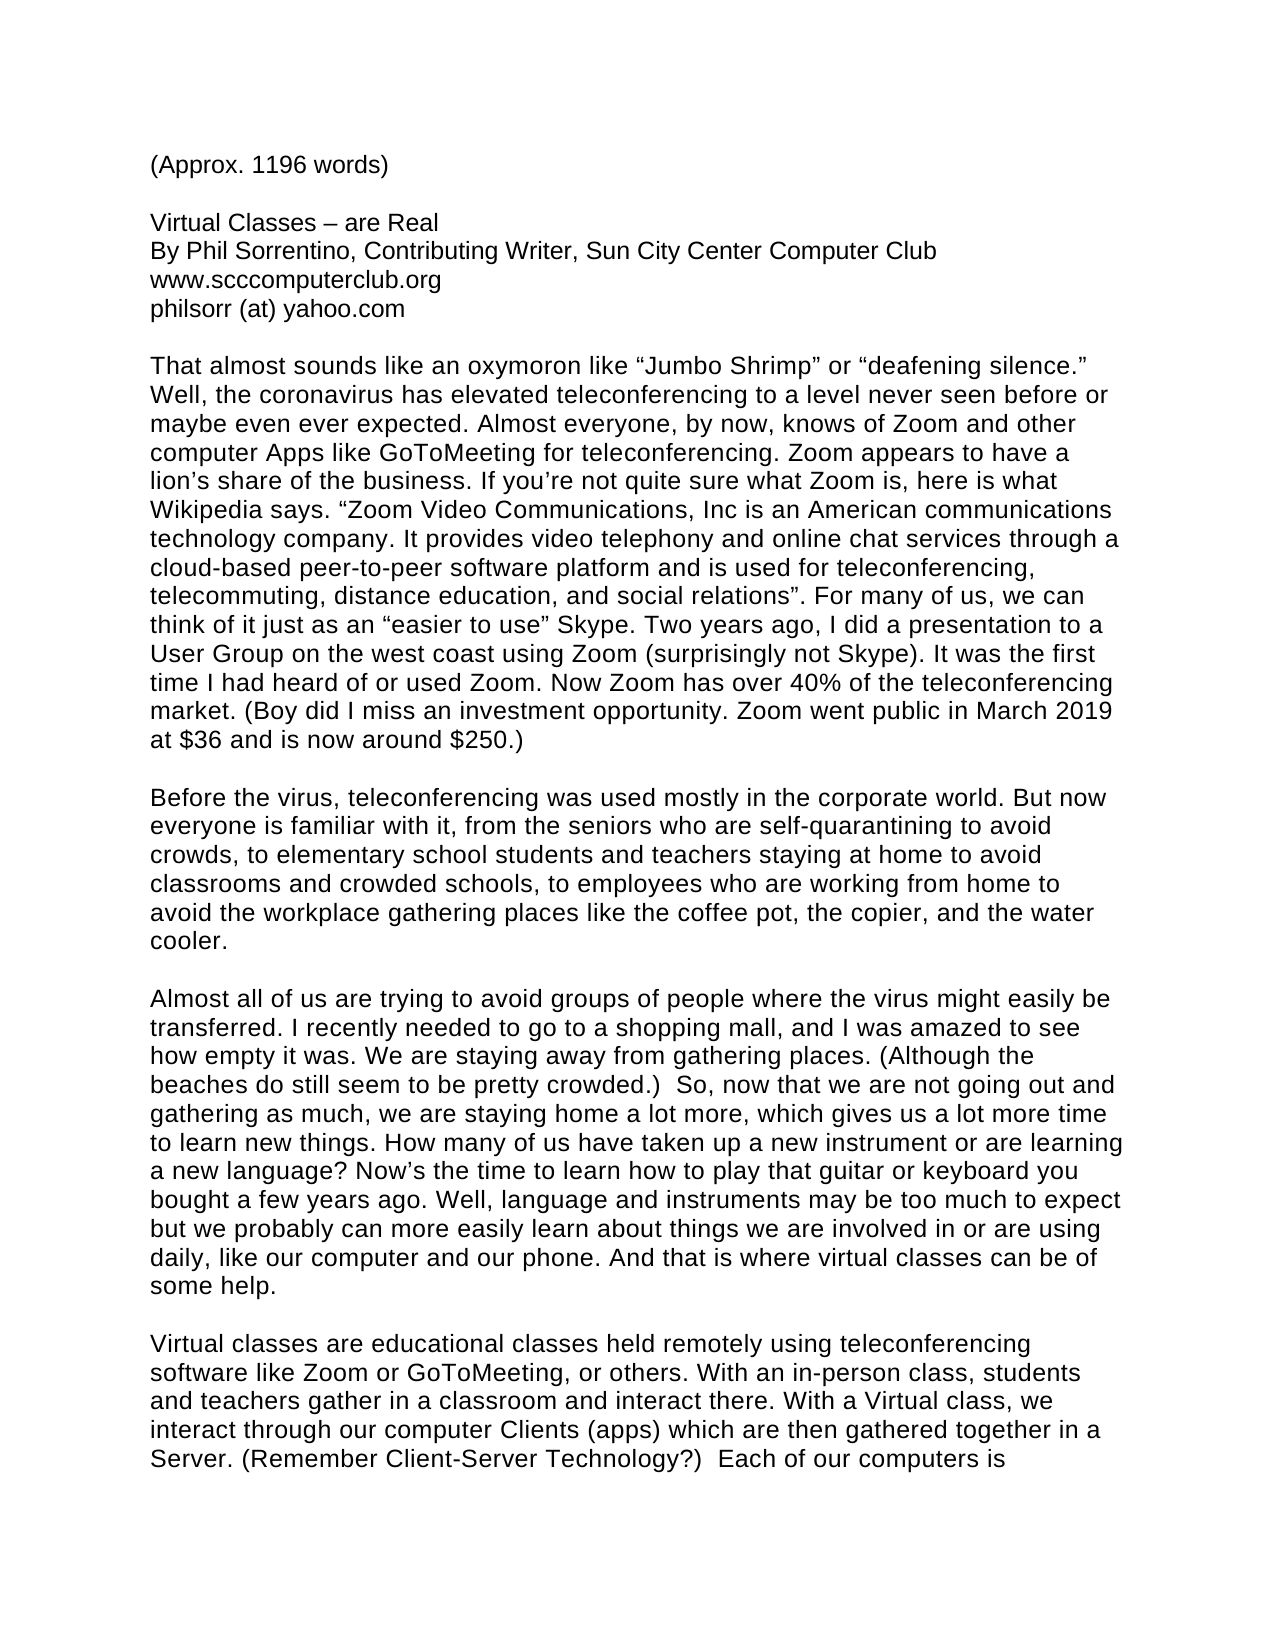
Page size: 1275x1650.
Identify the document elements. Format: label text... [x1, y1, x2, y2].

text Almost all of us are trying to avoid groups of people where the virus might easily be transferred. I recently needed to go to a shopping mall, and I was amazed to see how empty it was. We are staying away from gathering places. (Although the beaches do still seem to be pretty crowded.) So, now that we are not going out and gathering as much, we are staying home a lot more, which gives us a lot more time to learn new things. How many of us have taken up a new instrument or are learning a new language? Now’s the time to learn how to play that guitar or keyboard you bought a few years ago. Well, language and instruments may be too much to expect but we probably can more easily learn about things we are involved in or are using daily, like our computer and our phone. And that is where virtual classes can be of some help. [150, 984, 1125, 1300]
text Before the virus, teleconferencing was used mostly in the corporate world. But now everyone is familiar with it, from the seniors who are self-quarantining to avoid crowds, to elementary school students and teachers staying at home to avoid classrooms and crowded schools, to employees who are working from home to avoid the workplace gathering places like the coffee pot, the copier, and the water cooler. [150, 782, 1125, 955]
text www.scccomputerclub.org [150, 265, 1125, 294]
text philsorr (at) yahoo.com [150, 294, 1125, 322]
text Virtual Classes – are Real [150, 207, 1125, 236]
text That almost sounds like an oxymoron like “Jumbo Shrimp” or “deafening silence.” Well, the coronavirus has elevated teleconferencing to a level never seen before or maybe even ever expected. Almost everyone, by now, knows of Zoom and other computer Apps like GoToMeeting for teleconferencing. Zoom appears to have a lion’s share of the business. If you’re not quite sure what Zoom is, here is what Wikipedia says. “Zoom Video Communications, Inc is an American communications technology company. It provides video telephony and online chat services through a cloud-based peer-to-peer software platform and is used for teleconferencing, telecommuting, distance education, and social relations”. For many of us, we can think of it just as an “easier to use” Skype. Two years ago, I did a presentation to a User Group on the west coast using Zoom (surprisingly not Skype). It was the first time I had heard of or used Zoom. Now Zoom has over 40% of the teleconferencing market. (Boy did I miss an investment opportunity. Zoom went public in March 2019 at $36 and is now around $250.) [150, 351, 1125, 754]
text (Approx. 1196 words) [150, 150, 1125, 179]
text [150, 1329, 1125, 1472]
text By Phil Sorrentino, Contributing Writer, Sun City Center Computer Club [150, 236, 1125, 265]
